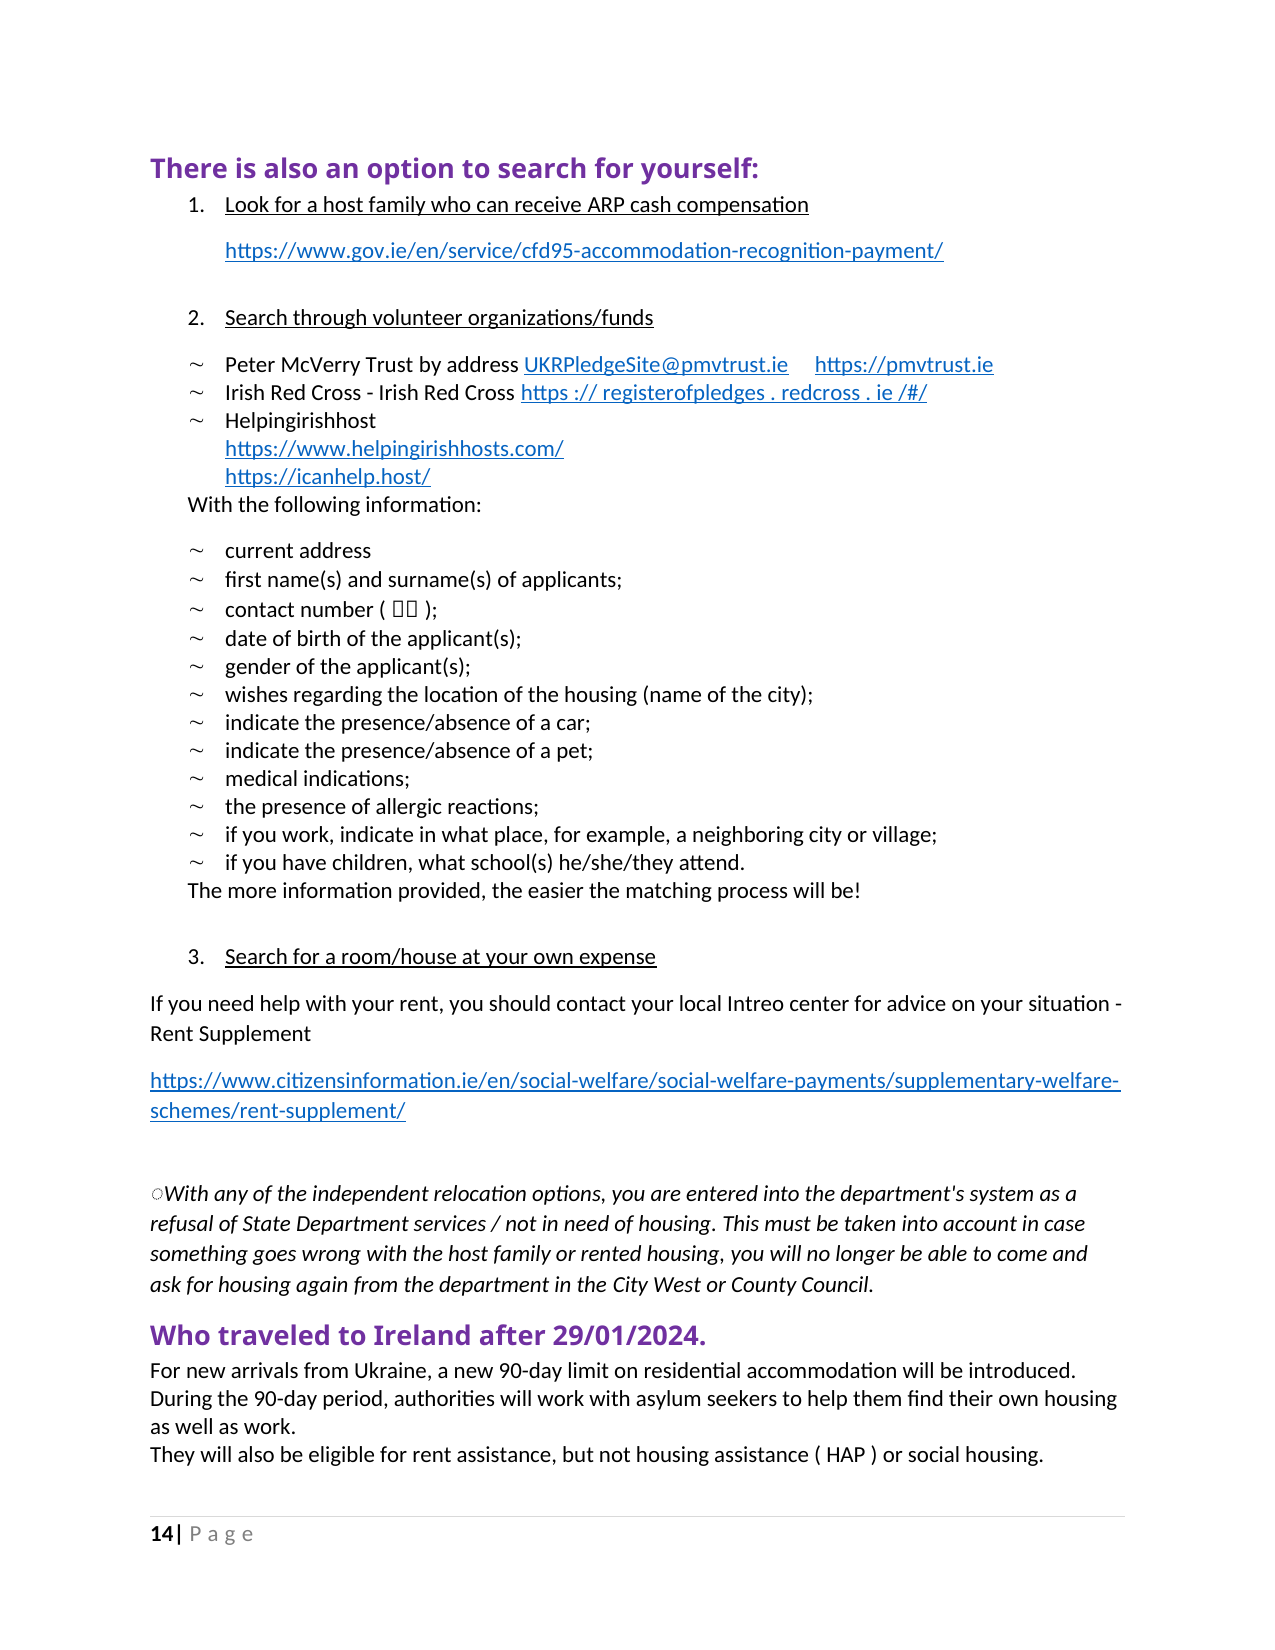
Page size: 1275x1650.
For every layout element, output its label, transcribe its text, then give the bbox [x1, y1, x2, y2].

list Search for a room/house at your own expense [187, 942, 1125, 970]
text https://www.citizensinformation.ie/en/social-welfare/social-welfare-payments/supplementary-welfare-schemes/rent-supplement/ [150, 1066, 1125, 1124]
list Helpingirishhost [187, 406, 1125, 434]
list Look for a host family who can receive ARP cash compensation [187, 190, 1125, 218]
list date of birth of the applicant(s); [187, 624, 1125, 652]
list the presence of allergic reactions; [187, 792, 1125, 820]
text https://www.helpingirishhosts.com/ [225, 434, 1125, 462]
subtitle There is also an option to search for yourself: [150, 150, 1125, 187]
subtitle Who traveled to Ireland after 29/01/2024. [150, 1317, 1125, 1353]
list if you have children, what school(s) he/she/they attend. [187, 848, 1125, 876]
text The more information provided, the easier the matching process will be! [150, 876, 1125, 904]
text If you need help with your rent, you should contact your local Intreo center for advice on your situation - Rent Supplement [150, 989, 1125, 1047]
list current address [187, 537, 1125, 565]
list Peter McVerry Trust by address UKRPledgeSite@pmvtrust.ie https://pmvtrust.ie [187, 350, 1125, 378]
list Irish Red Cross - Irish Red Cross https :// registerofpledges . redcross . ie /#/ [187, 378, 1125, 406]
text For new arrivals from Ukraine, a new 90-day limit on residential accommodation will be introduced. [150, 1356, 1125, 1384]
list medical indications; [187, 764, 1125, 792]
list gender of the applicant(s); [187, 652, 1125, 680]
list wishes regarding the location of the housing (name of the city); [187, 680, 1125, 708]
list Search through volunteer organizations/funds [187, 303, 1125, 331]
list first name(s) and surname(s) of applicants; [187, 565, 1125, 593]
list contact number ( 🇮🇪 ); [187, 593, 1125, 624]
list indicate the presence/absence of a car; [187, 708, 1125, 736]
text https://www.gov.ie/en/service/cfd95-accommodation-recognition-payment/ [150, 237, 1125, 265]
text With the following information: [150, 490, 1125, 518]
text https://icanhelp.host/ [225, 462, 1125, 490]
list if you work, indicate in what place, for example, a neighboring city or village; [187, 820, 1125, 848]
list indicate the presence/absence of a pet; [187, 736, 1125, 764]
text They will also be eligible for rent assistance, but not housing assistance ( HAP ) or social housing. [150, 1441, 1125, 1468]
text ️With any of the independent relocation options, you are entered into the department's system as a refusal of State Department services / not in need of housing. This must be taken into account in case something goes wrong with the host family or rented housing, you will no longer be able to come and ask for housing again from the department in the City West or County Council. [150, 1179, 1125, 1298]
text During the 90-day period, authorities will work with asylum seekers to help them find their own housing as well as work. [150, 1384, 1125, 1441]
